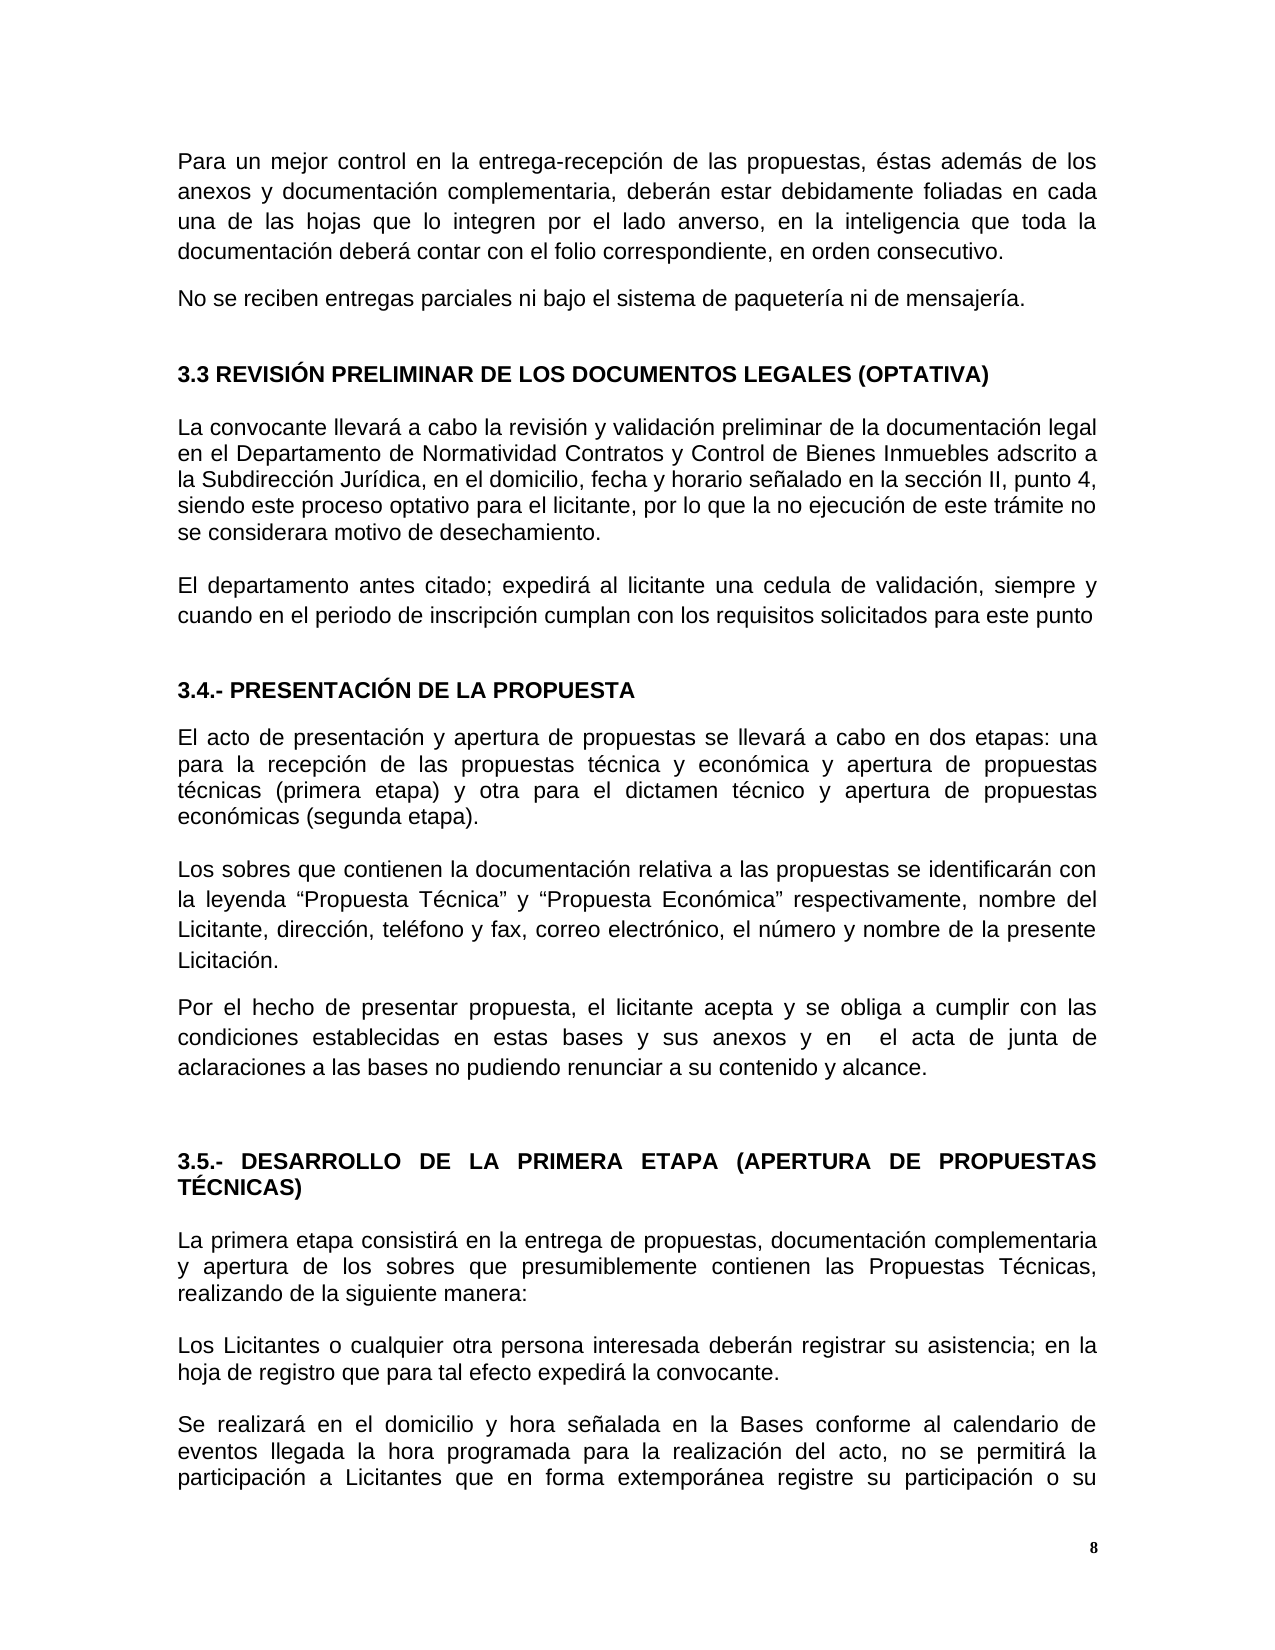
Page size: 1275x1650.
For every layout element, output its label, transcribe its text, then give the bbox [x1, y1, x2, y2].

text Para un mejor control en la entrega-recepción de las propuestas, éstas además de los anexos y documentación complementaria, deberán estar debidamente foliadas en cada una de las hojas que lo integren por el lado anverso, en la inteligencia que toda la documentación deberá contar con el folio correspondiente, en orden consecutivo. [177, 148, 1098, 264]
text 3.5.- DESARROLLO DE LA PRIMERA ETAPA (APERTURA DE PROPUESTAS TÉCNICAS) [177, 1148, 1098, 1200]
text Los Licitantes o cualquier otra persona interesada deberán registrar su asistencia; en la hoja de registro que para tal efecto expedirá la convocante. [177, 1332, 1098, 1385]
text La primera etapa consistirá en la entrega de propuestas, documentación complementaria y apertura de los sobres que presumiblemente contienen las Propuestas Técnicas, realizando de la siguiente manera: [177, 1227, 1098, 1306]
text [177, 1411, 1098, 1490]
text El acto de presentación y apertura de propuestas se llevará a cabo en dos etapas: una para la recepción de las propuestas técnica y económica y apertura de propuestas técnicas (primera etapa) y otra para el dictamen técnico y apertura de propuestas económicas (segunda etapa). [177, 724, 1098, 830]
text El departamento antes citado; expedirá al licitante una cedula de validación, siempre y cuando en el periodo de inscripción cumplan con los requisitos solicitados para este punto [177, 572, 1098, 628]
text No se reciben entregas parciales ni bajo el sistema de paquetería ni de mensajería. [177, 285, 1098, 311]
text 3.3 REVISIÓN PRELIMINAR DE LOS DOCUMENTOS LEGALES (OPTATIVA) [177, 361, 1098, 387]
text La convocante llevará a cabo la revisión y validación preliminar de la documentación legal en el Departamento de Normatividad Contratos y Control de Bienes Inmuebles adscrito a la Subdirección Jurídica, en el domicilio, fecha y horario señalado en la sección II, punto 4, siendo este proceso optativo para el licitante, por lo que la no ejecución de este trámite no se considerara motivo de desechamiento. [177, 413, 1098, 545]
text Los sobres que contienen la documentación relativa a las propuestas se identificarán con la leyenda “Propuesta Técnica” y “Propuesta Económica” respectivamente, nombre del Licitante, dirección, teléfono y fax, correo electrónico, el número y nombre de la presente Licitación. [177, 856, 1098, 973]
text Por el hecho de presentar propuesta, el licitante acepta y se obliga a cumplir con las condiciones establecidas en estas bases y sus anexos y en el acta de junta de aclaraciones a las bases no pudiendo renunciar a su contenido y alcance. [177, 993, 1098, 1080]
text 3.4.- PRESENTACIÓN DE LA PROPUESTA [177, 677, 1098, 704]
